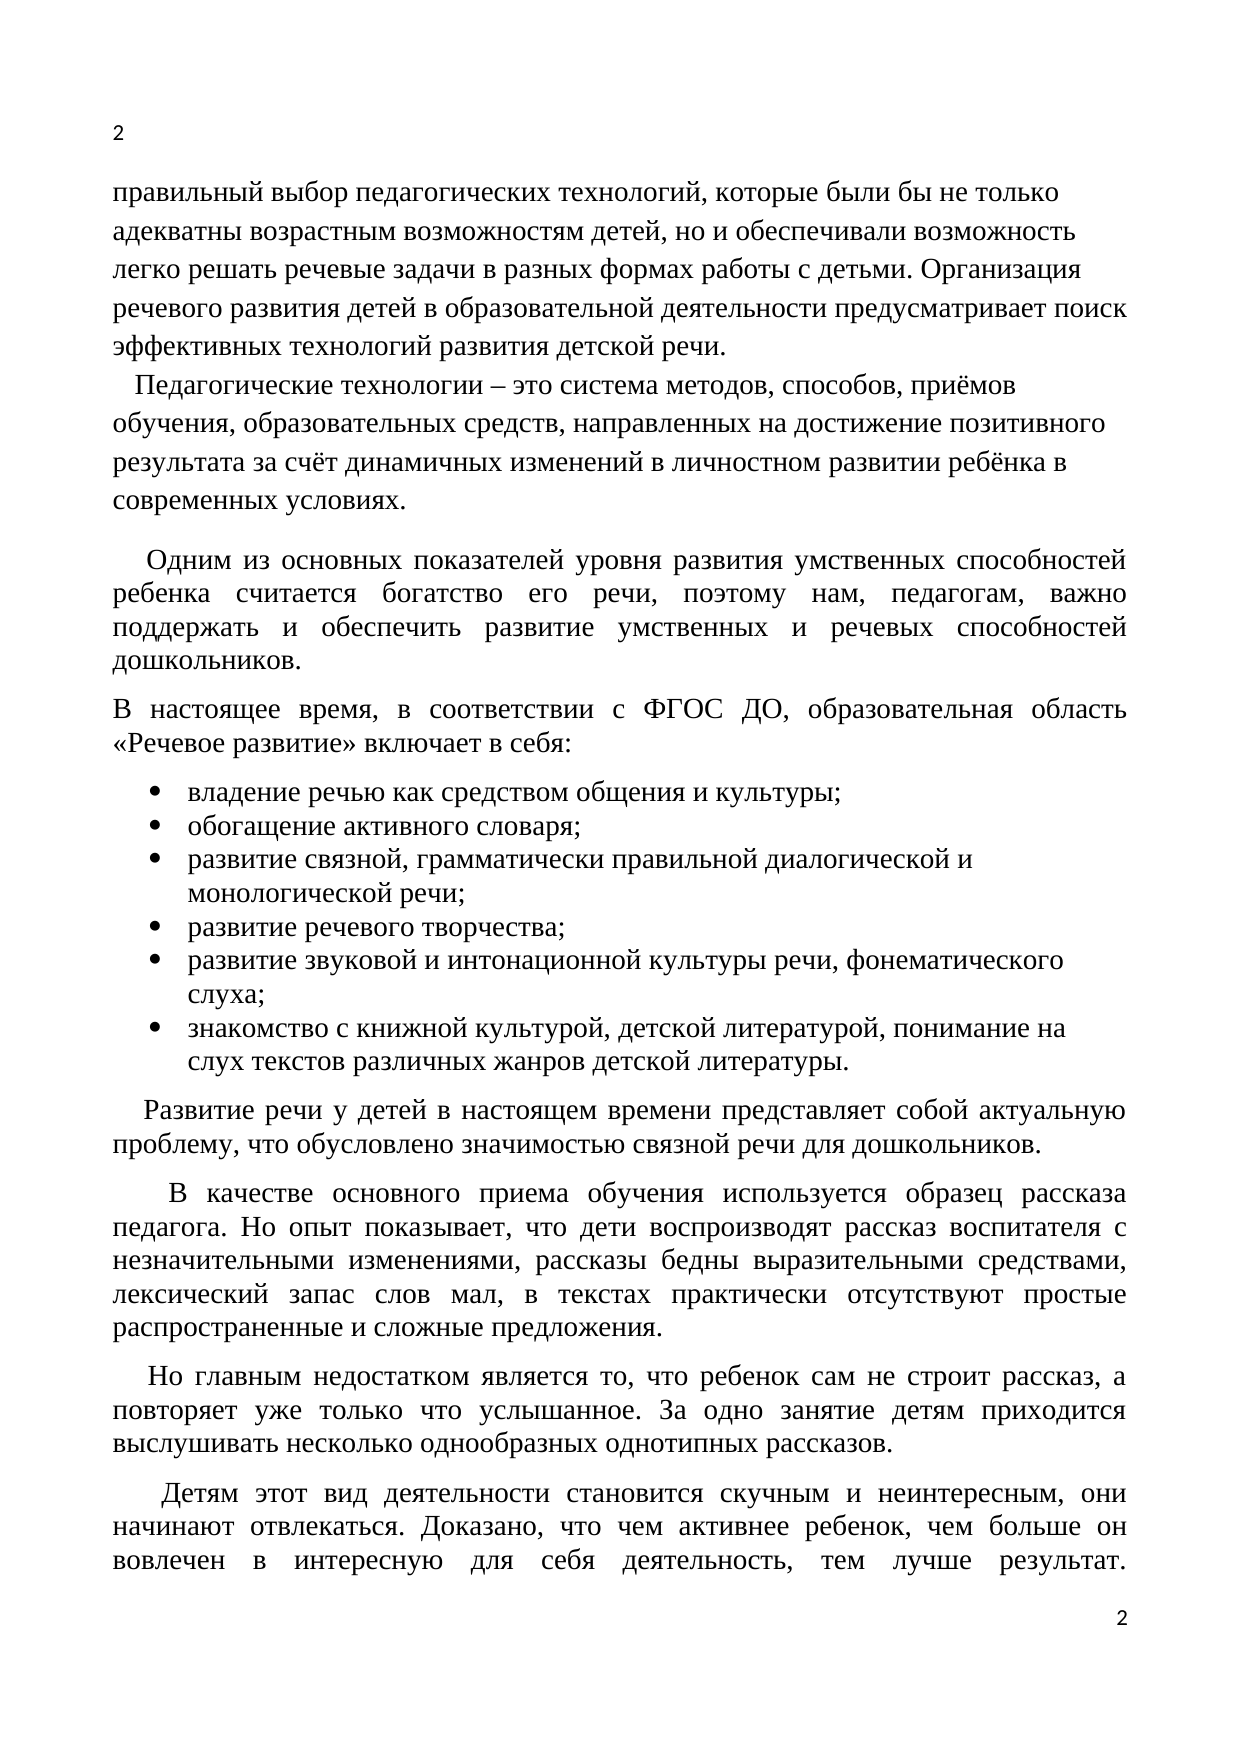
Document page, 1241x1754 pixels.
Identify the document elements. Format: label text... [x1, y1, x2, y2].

list развитие связной, грамматически правильной диалогической и монологической речи; [150, 842, 1128, 909]
list обогащение активного словаря; [150, 808, 1128, 842]
text Одним из основных показателей уровня развития умственных способностей ребенка считается богатство его речи, поэтому нам, педагогам, важно поддержать и обеспечить развитие умственных и речевых способностей дошкольников. [112, 542, 1128, 676]
list знакомство с книжной культурой, детской литературой, понимание на слух текстов различных жанров детской литературы. [150, 1010, 1128, 1077]
text В настоящее время, в соответствии с ФГОС ДО, образовательная область «Речевое развитие» включает в себя: [112, 692, 1128, 759]
list развитие звуковой и интонационной культуры речи, фонематического слуха; [150, 942, 1128, 1010]
text Но главным недостатком является то, что ребенок сам не строит рассказ, а повторяет уже только что услышанное. За одно занятие детям приходится выслушивать несколько однообразных однотипных рассказов. [112, 1358, 1128, 1459]
text Развитие речи у детей в настоящем времени представляет собой актуальную проблему, что обусловлено значимостью связной речи для дошкольников. [112, 1092, 1128, 1159]
text В качестве основного приема обучения используется образец рассказа педагога. Но опыт показывает, что дети воспроизводят рассказ воспитателя с незначительными изменениями, рассказы бедны выразительными средствами, лексический запас слов мал, в текстах практически отсутствуют простые распространенные и сложные предложения. [112, 1175, 1128, 1343]
list владение речью как средством общения и культуры; [150, 774, 1128, 808]
list развитие речевого творчества; [150, 909, 1128, 942]
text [112, 174, 1128, 516]
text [112, 1475, 1128, 1575]
